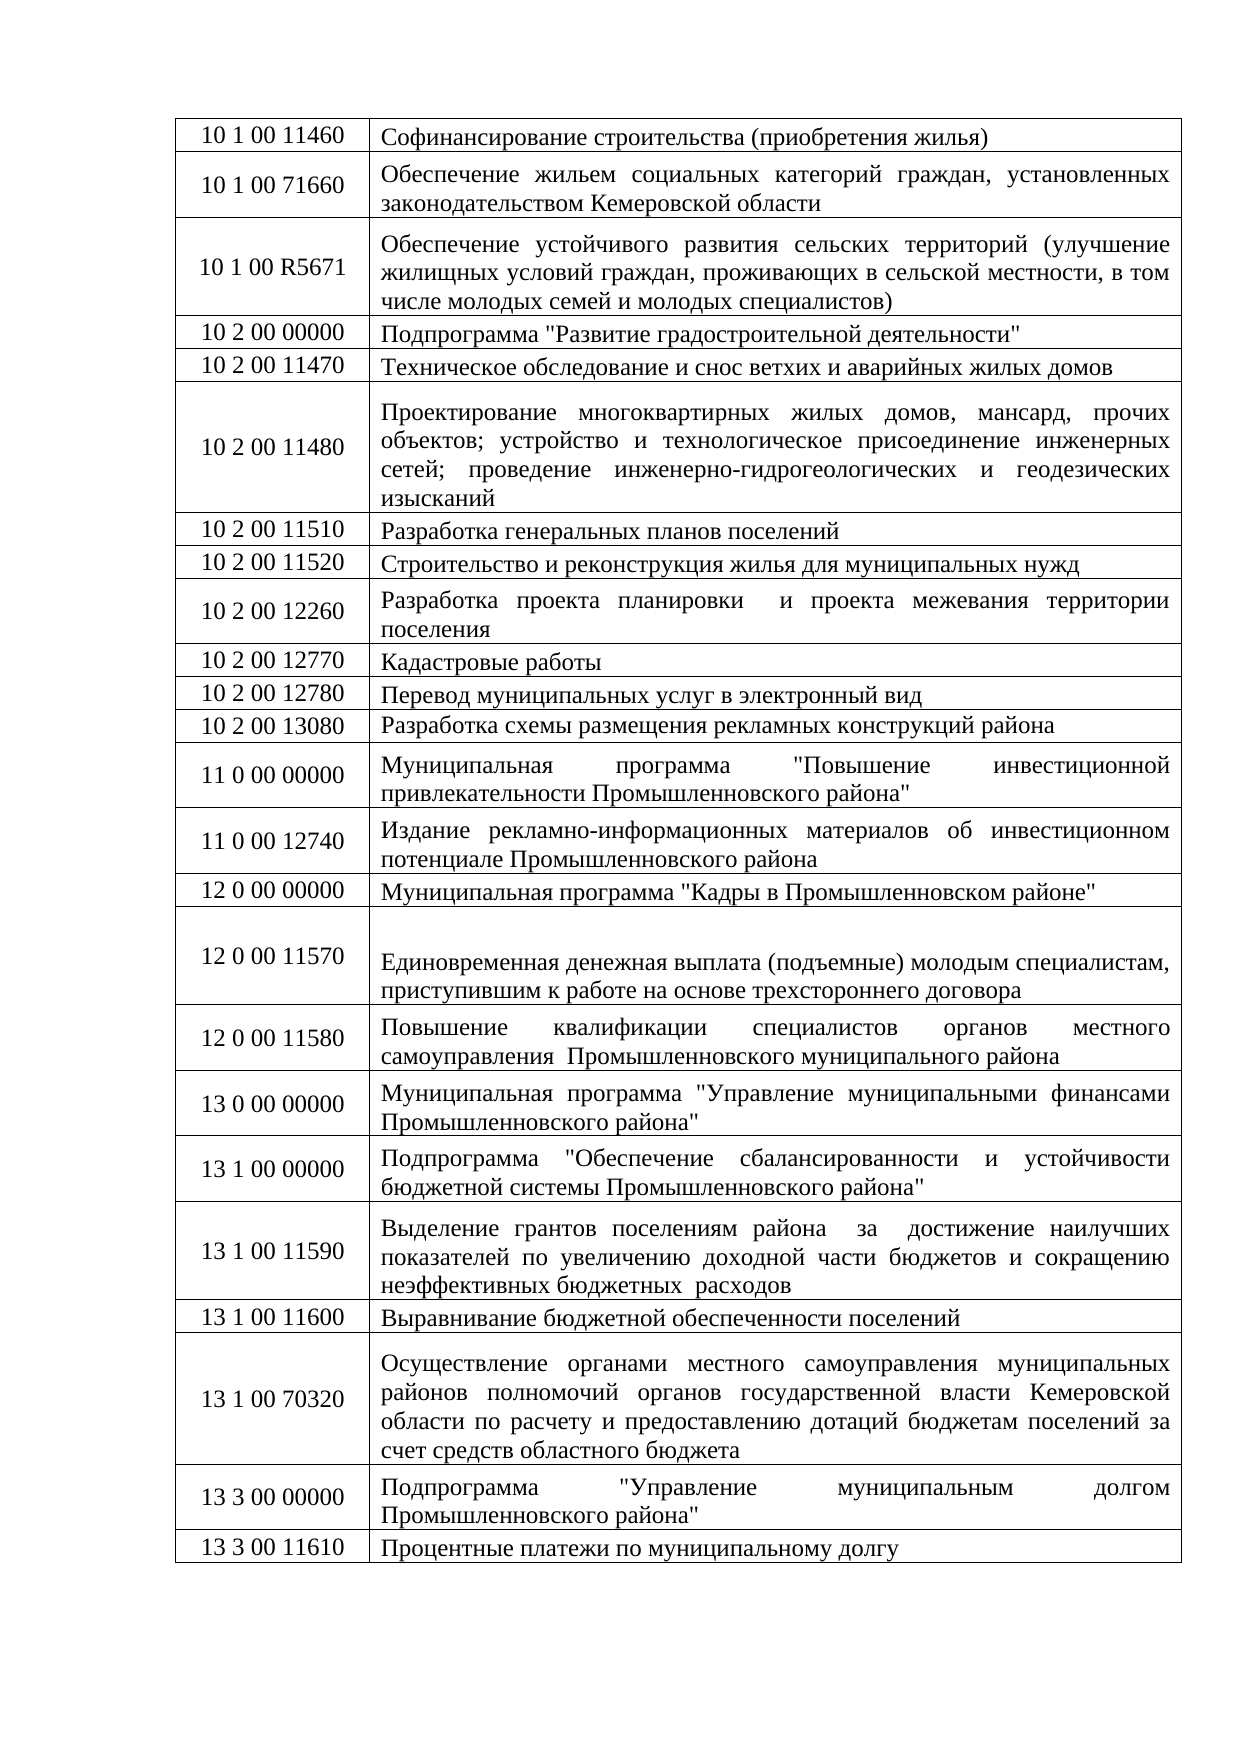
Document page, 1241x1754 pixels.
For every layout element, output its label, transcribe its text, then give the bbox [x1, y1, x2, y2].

table_cell 13 1 00 11590 [176, 1202, 369, 1299]
table_cell 10 2 00 00000 [176, 316, 369, 348]
table_cell Подпрограмма "Развитие градостроительной деятельности" [370, 316, 1181, 348]
table_cell 13 3 00 11610 [176, 1530, 369, 1562]
table_cell 10 2 00 11470 [176, 349, 369, 381]
table_cell 11 0 00 12740 [176, 808, 369, 873]
table_cell 10 2 00 11480 [176, 382, 369, 512]
table_cell 12 0 00 00000 [176, 874, 369, 906]
table_cell Софинансирование строительства (приобретения жилья) [370, 119, 1181, 151]
table_cell 13 0 00 00000 [176, 1071, 369, 1135]
table_cell Муниципальная программа "Управление муниципальными финансами Промышленновского района" [370, 1071, 1181, 1135]
table_cell Выравнивание бюджетной обеспеченности поселений [370, 1300, 1181, 1332]
table_cell Проектирование многоквартирных жилых домов, мансард, прочих объектов; устройство и технологическое присоединение инженерных сетей; проведение инженерно-гидрогеологических и геодезических изысканий [370, 382, 1181, 512]
table_cell Обеспечение жильем социальных категорий граждан, установленных законодательством Кемеровской области [370, 152, 1181, 217]
table_cell Техническое обследование и снос ветхих и аварийных жилых домов [370, 349, 1181, 381]
table_cell Муниципальная программа "Кадры в Промышленновском районе" [370, 874, 1181, 906]
table_cell 10 1 00 11460 [176, 119, 369, 151]
table_cell 10 2 00 12780 [176, 677, 369, 709]
table_cell Разработка проекта планировки и проекта межевания территории поселения [370, 579, 1181, 643]
table_cell 10 2 00 13080 [176, 710, 369, 742]
table_cell Кадастровые работы [370, 644, 1181, 676]
table_cell 12 0 00 11580 [176, 1005, 369, 1070]
table_cell Процентные платежи по муниципальному долгу [370, 1530, 1181, 1562]
table_cell Осуществление органами местного самоуправления муниципальных районов полномочий органов государственной власти Кемеровской области по расчету и предоставлению дотаций бюджетам поселений за счет средств областного бюджета [370, 1333, 1181, 1463]
table_cell Выделение грантов поселениям района за достижение наилучших показателей по увеличению доходной части бюджетов и сокращению неэффективных бюджетных расходов [370, 1202, 1181, 1299]
table_cell 11 0 00 00000 [176, 743, 369, 807]
table_cell 13 1 00 70320 [176, 1333, 369, 1463]
table_cell Перевод муниципальных услуг в электронный вид [370, 677, 1181, 709]
table_cell Разработка схемы размещения рекламных конструкций района [370, 710, 1181, 742]
table_cell 13 1 00 11600 [176, 1300, 369, 1332]
table_cell Обеспечение устойчивого развития сельских территорий (улучшение жилищных условий граждан, проживающих в сельской местности, в том числе молодых семей и молодых специалистов) [370, 218, 1181, 315]
table_cell 10 2 00 12260 [176, 579, 369, 643]
table_cell 10 2 00 11510 [176, 513, 369, 545]
table_cell Повышение квалификации специалистов органов местного самоуправления Промышленновского муниципального района [370, 1005, 1181, 1070]
table_cell Строительство и реконструкция жилья для муниципальных нужд [370, 546, 1181, 577]
table_cell Разработка генеральных планов поселений [370, 513, 1181, 545]
table_cell Подпрограмма "Обеспечение сбалансированности и устойчивости бюджетной системы Промышленновского района" [370, 1136, 1181, 1201]
table_cell 10 2 00 11520 [176, 546, 369, 577]
table_cell 10 2 00 12770 [176, 644, 369, 676]
table_cell Издание рекламно-информационных материалов об инвестиционном потенциале Промышленновского района [370, 808, 1181, 873]
table_cell Муниципальная программа "Повышение инвестиционной привлекательности Промышленновского района" [370, 743, 1181, 807]
table_cell 12 0 00 11570 [176, 907, 369, 1004]
table_cell Подпрограмма "Управление муниципальным долгом Промышленновского района" [370, 1465, 1181, 1529]
table_cell 10 1 00 71660 [176, 152, 369, 217]
table_cell 10 1 00 R5671 [176, 218, 369, 315]
table_cell 13 1 00 00000 [176, 1136, 369, 1201]
table_cell Единовременная денежная выплата (подъемные) молодым специалистам, приступившим к работе на основе трехстороннего договора [370, 907, 1181, 1004]
table_cell 13 3 00 00000 [176, 1465, 369, 1529]
